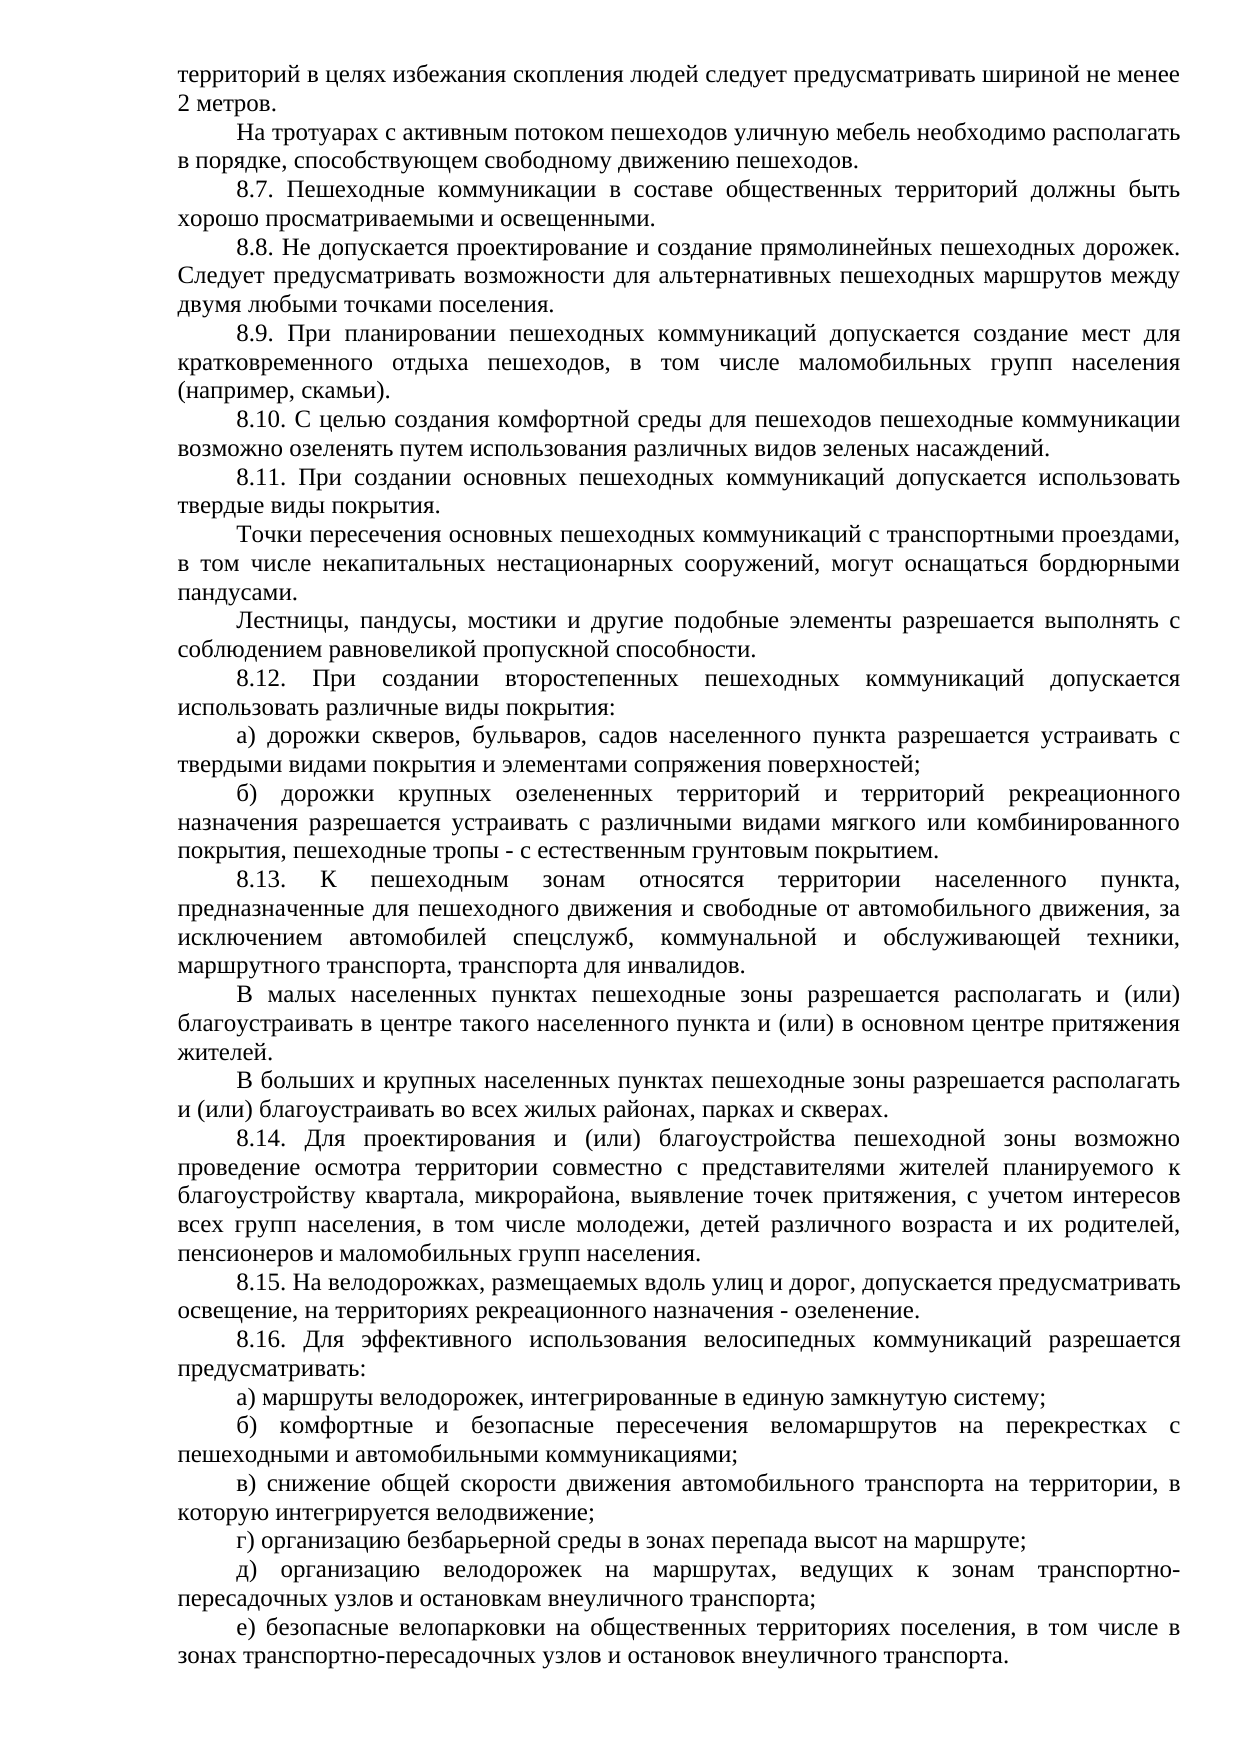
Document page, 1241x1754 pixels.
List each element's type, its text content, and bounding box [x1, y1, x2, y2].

text б) дорожки крупных озелененных территорий и территорий рекреационного назначения разрешается устраивать с различными видами мягкого или комбинированного покрытия, пешеходные тропы - с естественным грунтовым покрытием. [177, 778, 1181, 864]
text 8.14. Для проектирования и (или) благоустройства пешеходной зоны возможно проведение осмотра территории совместно с представителями жителей планируемого к благоустройству квартала, микрорайона, выявление точек притяжения, с учетом интересов всех групп населения, в том числе молодежи, детей различного возраста и их родителей, пенсионеров и маломобильных групп населения. [177, 1123, 1181, 1267]
text Точки пересечения основных пешеходных коммуникаций с транспортными проездами, в том числе некапитальных нестационарных сооружений, могут оснащаться бордюрными пандусами. [177, 519, 1181, 605]
text е) безопасные велопарковки на общественных территориях поселения, в том числе в зонах транспортно-пересадочных узлов и остановок внеуличного транспорта. [177, 1612, 1181, 1669]
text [177, 59, 1181, 117]
text 8.8. Не допускается проектирование и создание прямолинейных пешеходных дорожек. Следует предусматривать возможности для альтернативных пешеходных маршрутов между двумя любыми точками поселения. [177, 232, 1181, 318]
text а) дорожки скверов, бульваров, садов населенного пункта разрешается устраивать с твердыми видами покрытия и элементами сопряжения поверхностей; [177, 720, 1181, 778]
text 8.15. На велодорожках, размещаемых вдоль улиц и дорог, допускается предусматривать освещение, на территориях рекреационного назначения - озеленение. [177, 1267, 1181, 1324]
text 8.16. Для эффективного использования велосипедных коммуникаций разрешается предусматривать: [177, 1324, 1181, 1382]
text д) организацию велодорожек на маршрутах, ведущих к зонам транспортно-пересадочных узлов и остановкам внеуличного транспорта; [177, 1554, 1181, 1612]
text Лестницы, пандусы, мостики и другие подобные элементы разрешается выполнять с соблюдением равновеликой пропускной способности. [177, 605, 1181, 663]
text 8.12. При создании второстепенных пешеходных коммуникаций допускается использовать различные виды покрытия: [177, 663, 1181, 720]
text 8.13. К пешеходным зонам относятся территории населенного пункта, предназначенные для пешеходного движения и свободные от автомобильного движения, за исключением автомобилей спецслужб, коммунальной и обслуживающей техники, маршрутного транспорта, транспорта для инвалидов. [177, 864, 1181, 979]
text 8.9. При планировании пешеходных коммуникаций допускается создание мест для кратковременного отдыха пешеходов, в том числе маломобильных групп населения (например, скамьи). [177, 318, 1181, 404]
text в) снижение общей скорости движения автомобильного транспорта на территории, в которую интегрируется велодвижение; [177, 1468, 1181, 1525]
text В больших и крупных населенных пунктах пешеходные зоны разрешается располагать и (или) благоустраивать во всех жилых районах, парках и скверах. [177, 1065, 1181, 1123]
text г) организацию безбарьерной среды в зонах перепада высот на маршруте; [177, 1525, 1181, 1554]
text 8.7. Пешеходные коммуникации в составе общественных территорий должны быть хорошо просматриваемыми и освещенными. [177, 174, 1181, 232]
text На тротуарах с активным потоком пешеходов уличную мебель необходимо располагать в порядке, способствующем свободному движению пешеходов. [177, 117, 1181, 174]
text В малых населенных пунктах пешеходные зоны разрешается располагать и (или) благоустраивать в центре такого населенного пункта и (или) в основном центре притяжения жителей. [177, 979, 1181, 1065]
text 8.10. С целью создания комфортной среды для пешеходов пешеходные коммуникации возможно озеленять путем использования различных видов зеленых насаждений. [177, 404, 1181, 462]
text 8.11. При создании основных пешеходных коммуникаций допускается использовать твердые виды покрытия. [177, 462, 1181, 519]
text б) комфортные и безопасные пересечения веломаршрутов на перекрестках с пешеходными и автомобильными коммуникациями; [177, 1410, 1181, 1468]
text а) маршруты велодорожек, интегрированные в единую замкнутую систему; [177, 1382, 1181, 1410]
